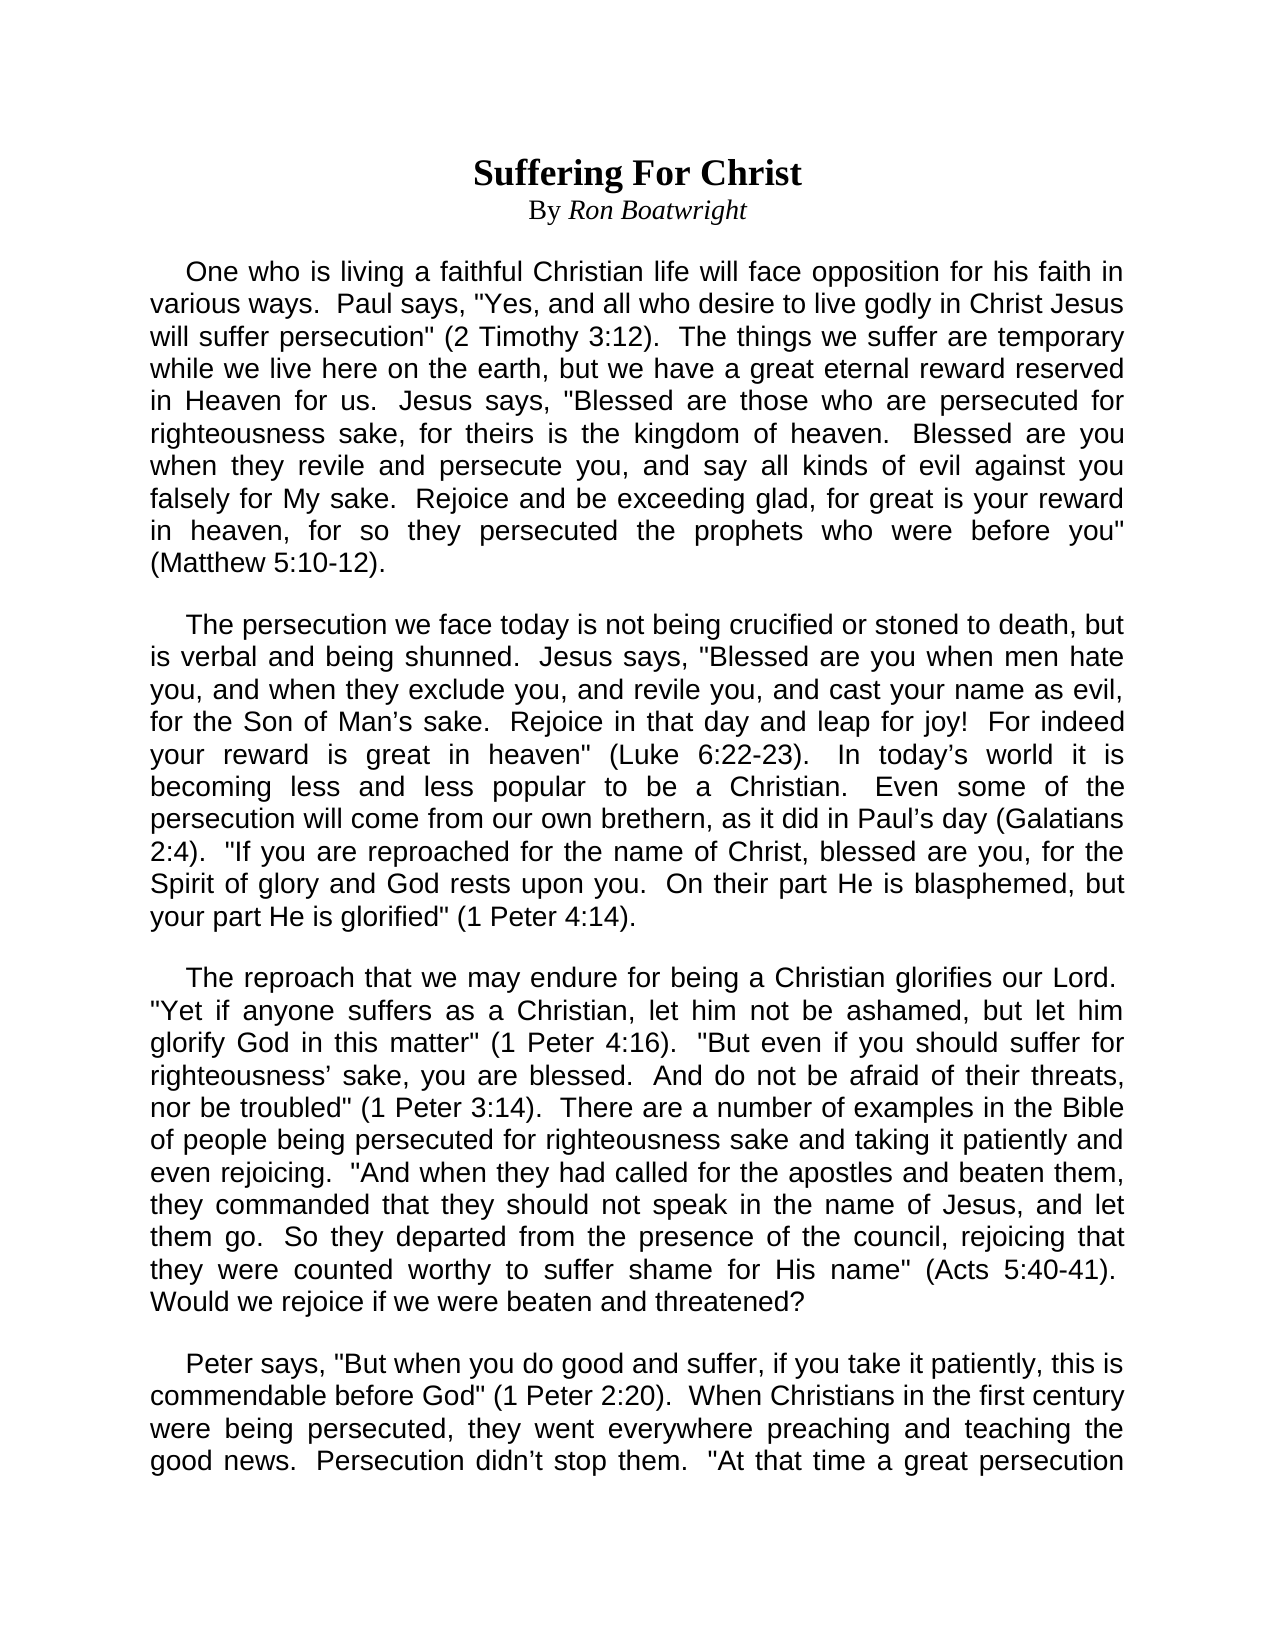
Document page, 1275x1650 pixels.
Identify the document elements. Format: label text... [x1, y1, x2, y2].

text One who is living a faithful Christian life will face opposition for his faith in various ways. Paul says, "Yes, and all who desire to live godly in Christ Jesus will suffer persecution" (2 Timothy 3:12). The things we suffer are temporary while we live here on the earth, but we have a great eternal reward reserved in Heaven for us. Jesus says, "Blessed are those who are persecuted for righteousness sake, for theirs is the kingdom of heaven. Blessed are you when they revile and persecute you, and say all kinds of evil against you falsely for My sake. Rejoice and be exceeding glad, for great is your reward in heaven, for so they persecuted the prophets who were before you" (Matthew 5:10-12). [150, 255, 1125, 579]
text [150, 1347, 1125, 1476]
text The reproach that we may endure for being a Christian glorifies our Lord. "Yet if anyone suffers as a Christian, let him not be ashamed, but let him glorify God in this matter" (1 Peter 4:16). "But even if you should suffer for righteousness’ sake, you are blessed. And do not be afraid of their threats, nor be troubled" (1 Peter 3:14). There are a number of examples in the Bible of people being persecuted for righteousness sake and taking it patiently and even rejoicing. "And when they had called for the apostles and beaten them, they commanded that they should not speak in the name of Jesus, and let them go. So they departed from the presence of the council, rejoicing that they were counted worthy to suffer shame for His name" (Acts 5:40-41). Would we rejoice if we were beaten and threatened? [150, 961, 1125, 1318]
text The persecution we face today is not being crucified or stoned to death, but is verbal and being shunned. Jesus says, "Blessed are you when men hate you, and when they exclude you, and revile you, and cast your name as evil, for the Son of Man’s sake. Rejoice in that day and leap for joy! For indeed your reward is great in heaven" (Luke 6:22-23). In today’s world it is becoming less and less popular to be a Christian. Even some of the persecution will come from our own brethern, as it did in Paul’s day (Galatians 2:4). "If you are reproached for the name of Christ, blessed are you, for the Spirit of glory and God rests upon you. On their part He is blasphemed, but your part He is glorified" (1 Peter 4:14). [150, 608, 1125, 932]
text Suffering For Christ By Ron Boatwright [150, 150, 1125, 226]
